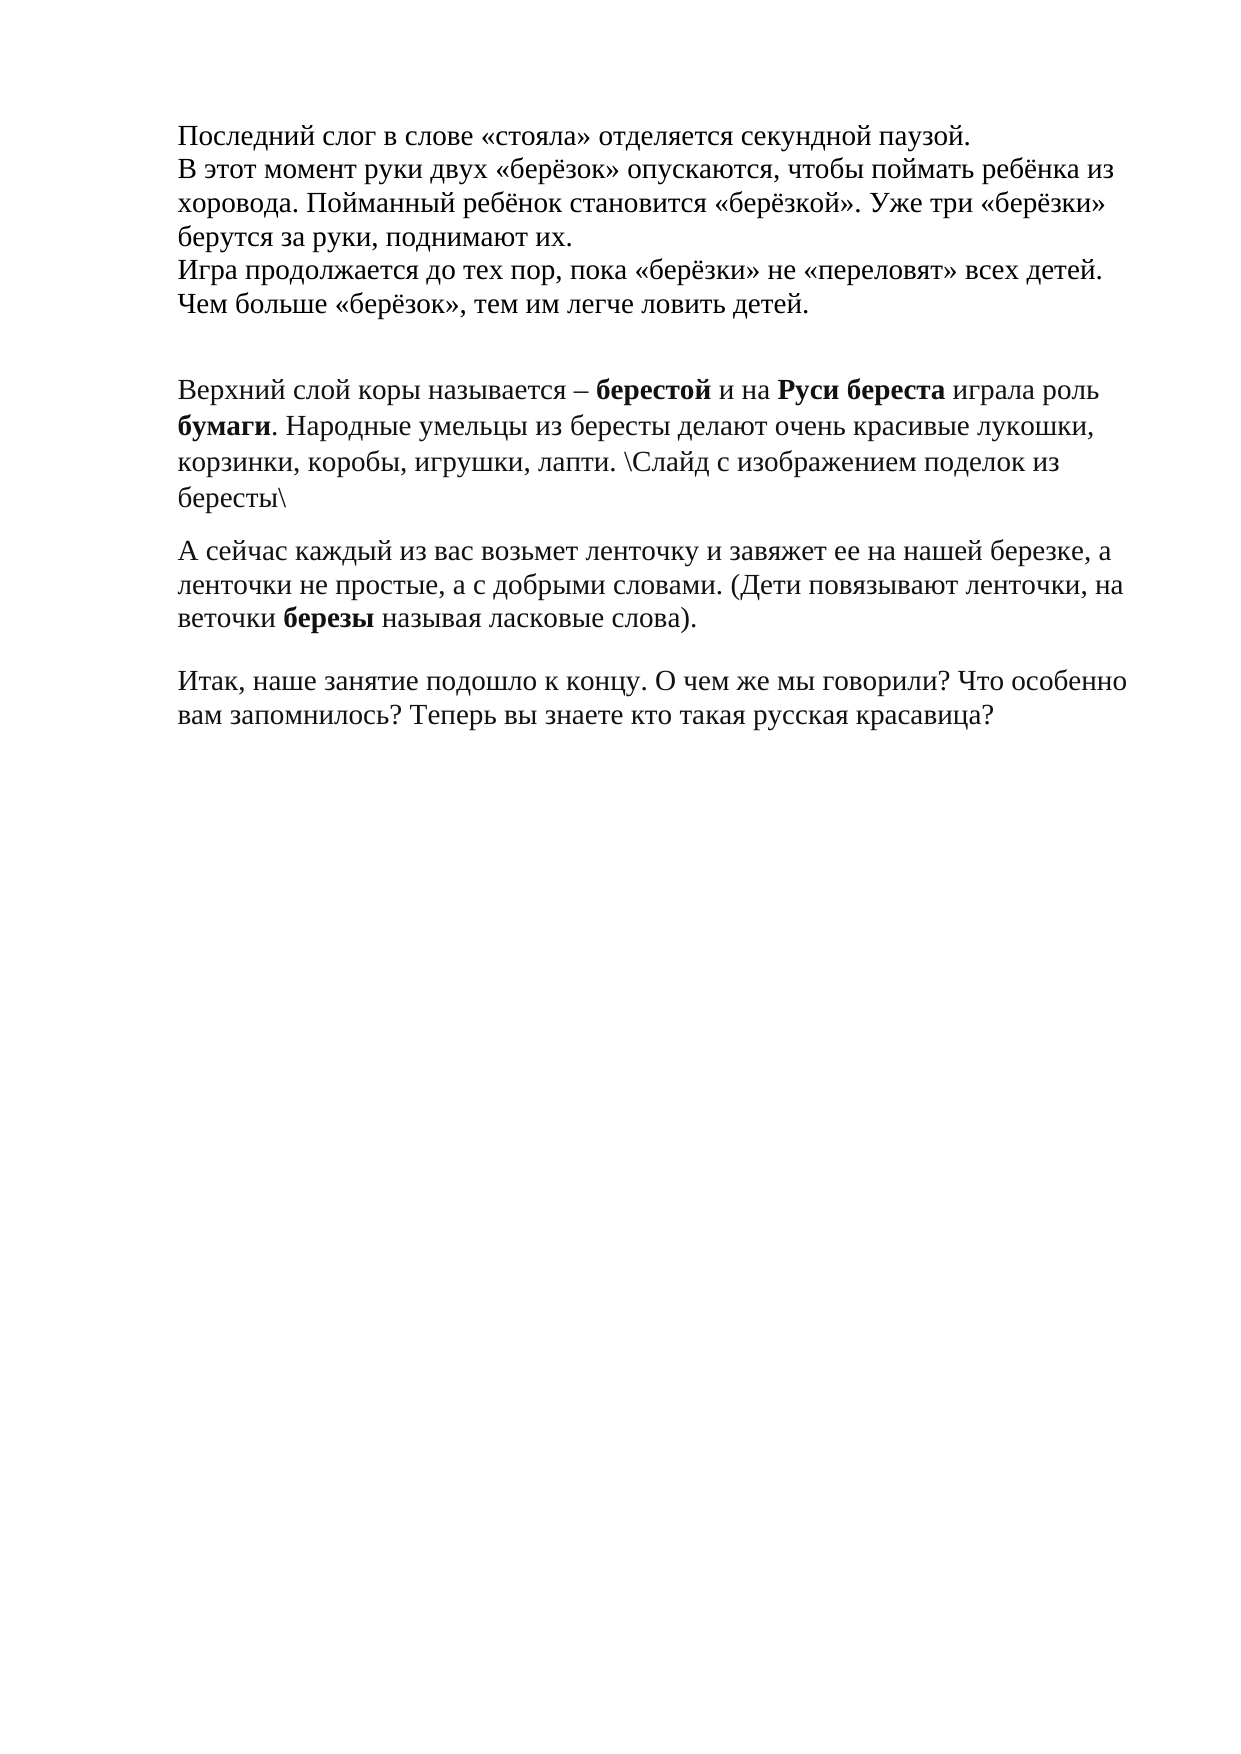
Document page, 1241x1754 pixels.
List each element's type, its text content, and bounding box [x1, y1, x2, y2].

text Верхний слой коры называется – берестой и на Руси береста играла роль бумаги. Народные умельцы из бересты делают очень красивые лукошки, корзинки, коробы, игрушки, лапти. \Слайд с изображением поделок из бересты\ [177, 372, 1152, 514]
text Итак, наше занятие подошло к концу. О чем же мы говорили? Что особенно вам запомнилось? Теперь вы знаете кто такая русская красавица? [994, 663, 1152, 730]
text В этот момент руки двух «берёзок» опускаются, чтобы поймать ребёнка из хоровода. Пойманный ребёнок становится «берёзкой». Уже три «берёзки» берутся за руки, поднимают их. [177, 152, 1152, 252]
text Чем больше «берёзок», тем им легче ловить детей. [177, 286, 1152, 319]
text Игра продолжается до тех пор, пока «берёзки» не «переловят» всех детей. [177, 252, 1152, 286]
text Последний слог в слове «стояла» отделяется секундной паузой. [177, 118, 1152, 152]
text А сейчас каждый из вас возьмет ленточку и завяжет ее на нашей березке, а ленточки не простые, а с добрыми словами. (Дети повязывают ленточки, на веточки березы называя ласковые слова). [177, 533, 1152, 634]
